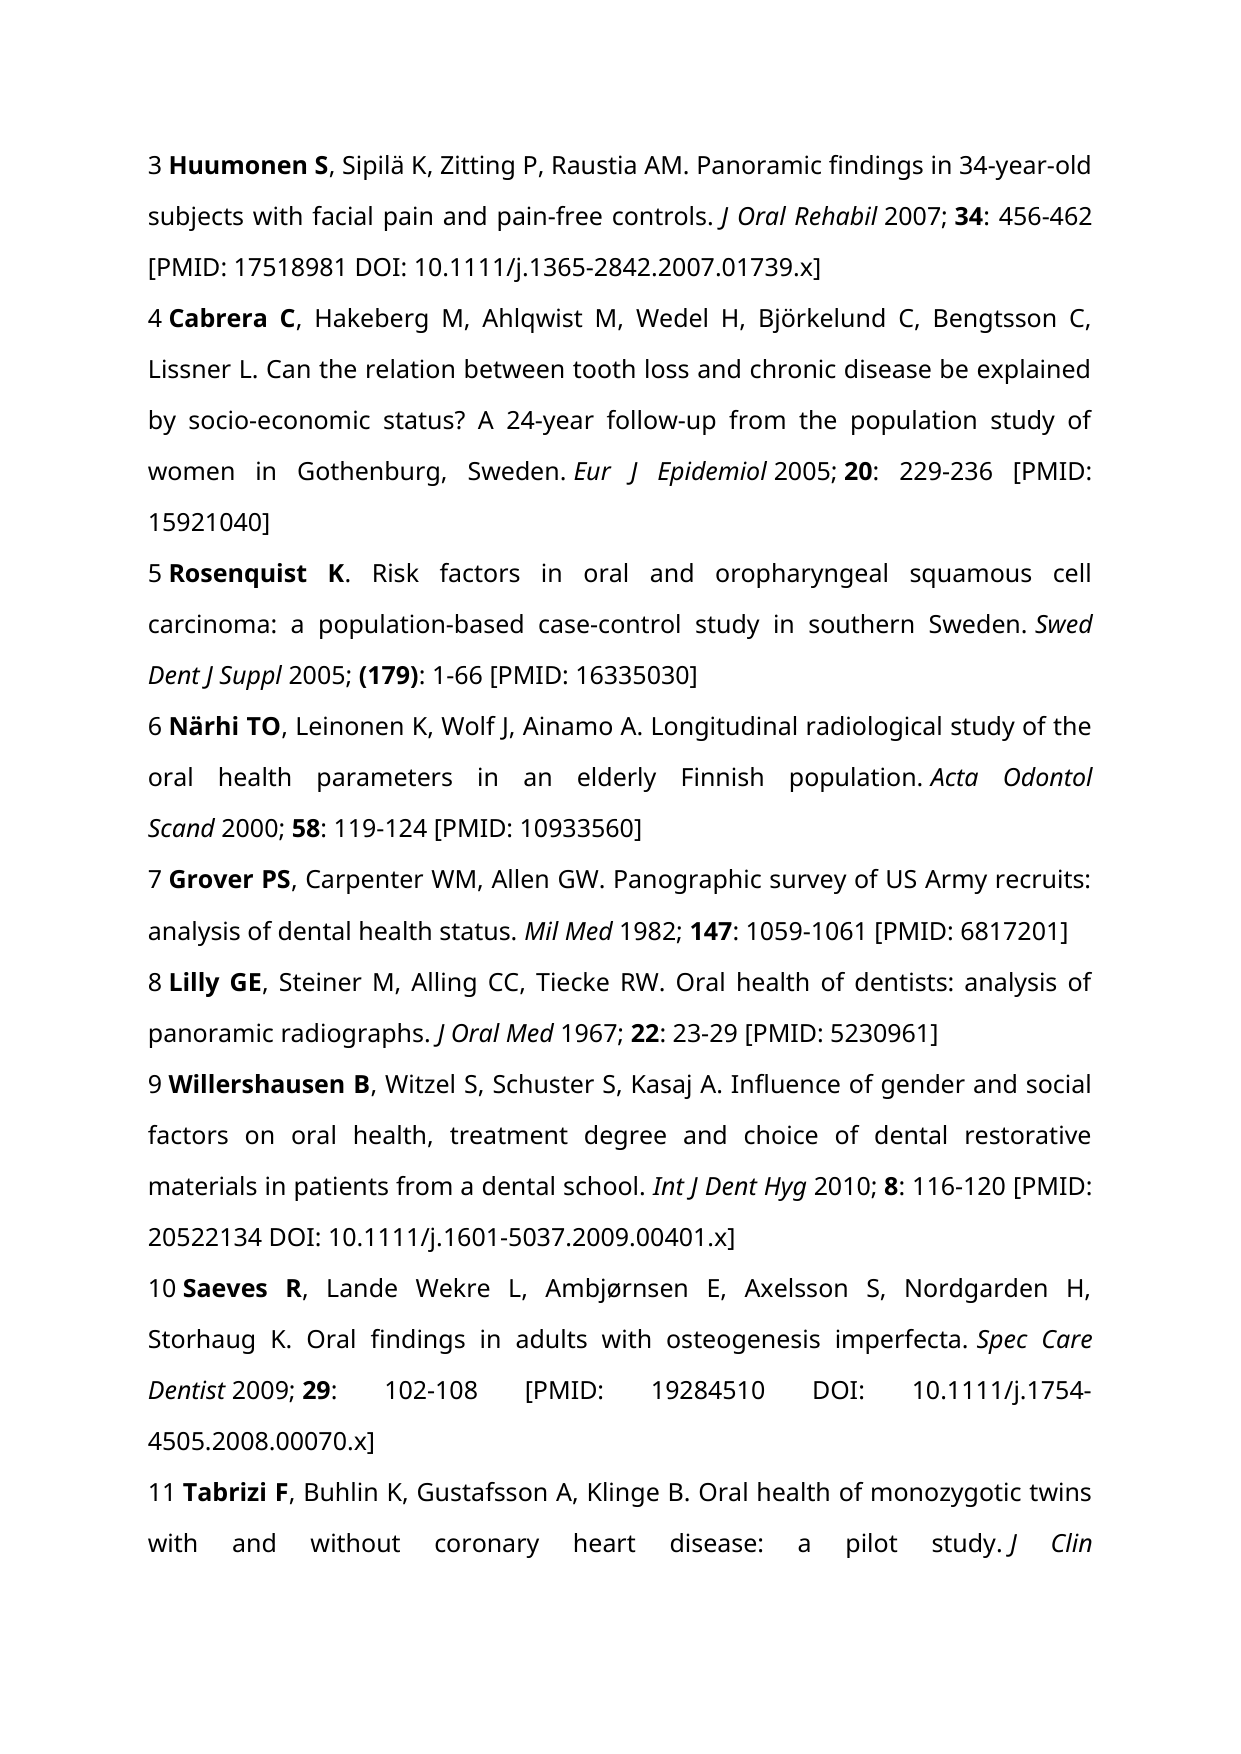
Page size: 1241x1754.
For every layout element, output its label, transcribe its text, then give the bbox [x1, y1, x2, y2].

text 8 Lilly GE, Steiner M, Alling CC, Tiecke RW. Oral health of dentists: analysis of panoramic radiographs. J Oral Med 1967; 22: 23-29 [PMID: 5230961] [148, 964, 1093, 1049]
text 9 Willershausen B, Witzel S, Schuster S, Kasaj A. Influence of gender and social factors on oral health, treatment degree and choice of dental restorative materials in patients from a dental school. Int J Dent Hyg 2010; 8: 116-120 [PMID: 20522134 DOI: 10.1111/j.1601-5037.2009.00401.x] [148, 1066, 1093, 1253]
text 5 Rosenquist K. Risk factors in oral and oropharyngeal squamous cell carcinoma: a population-based case-control study in southern Sweden. Swed Dent J Suppl 2005; (179): 1-66 [PMID: 16335030] [148, 556, 1093, 692]
text 4 Cabrera C, Hakeberg M, Ahlqwist M, Wedel H, Björkelund C, Bengtsson C, Lissner L. Can the relation between tooth loss and chronic disease be explained by socio-economic status? A 24-year follow-up from the population study of women in Gothenburg, Sweden. Eur J Epidemiol 2005; 20: 229-236 [PMID: 15921040] [148, 301, 1093, 539]
text 3 Huumonen S, Sipilä K, Zitting P, Raustia AM. Panoramic findings in 34-year-old subjects with facial pain and pain-free controls. J Oral Rehabil 2007; 34: 456-462 [PMID: 17518981 DOI: 10.1111/j.1365-2842.2007.01739.x] [148, 148, 1093, 284]
text 6 Närhi TO, Leinonen K, Wolf J, Ainamo A. Longitudinal radiological study of the oral health parameters in an elderly Finnish population. Acta Odontol Scand 2000; 58: 119-124 [PMID: 10933560] [148, 709, 1093, 845]
text 7 Grover PS, Carpenter WM, Allen GW. Panographic survey of US Army recruits: analysis of dental health status. Mil Med 1982; 147: 1059-1061 [PMID: 6817201] [148, 862, 1093, 947]
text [148, 1475, 1093, 1560]
text 10 Saeves R, Lande Wekre L, Ambjørnsen E, Axelsson S, Nordgarden H, Storhaug K. Oral findings in adults with osteogenesis imperfecta. Spec Care Dentist 2009; 29: 102-108 [PMID: 19284510 DOI: 10.1111/j.1754-4505.2008.00070.x] [148, 1271, 1093, 1458]
